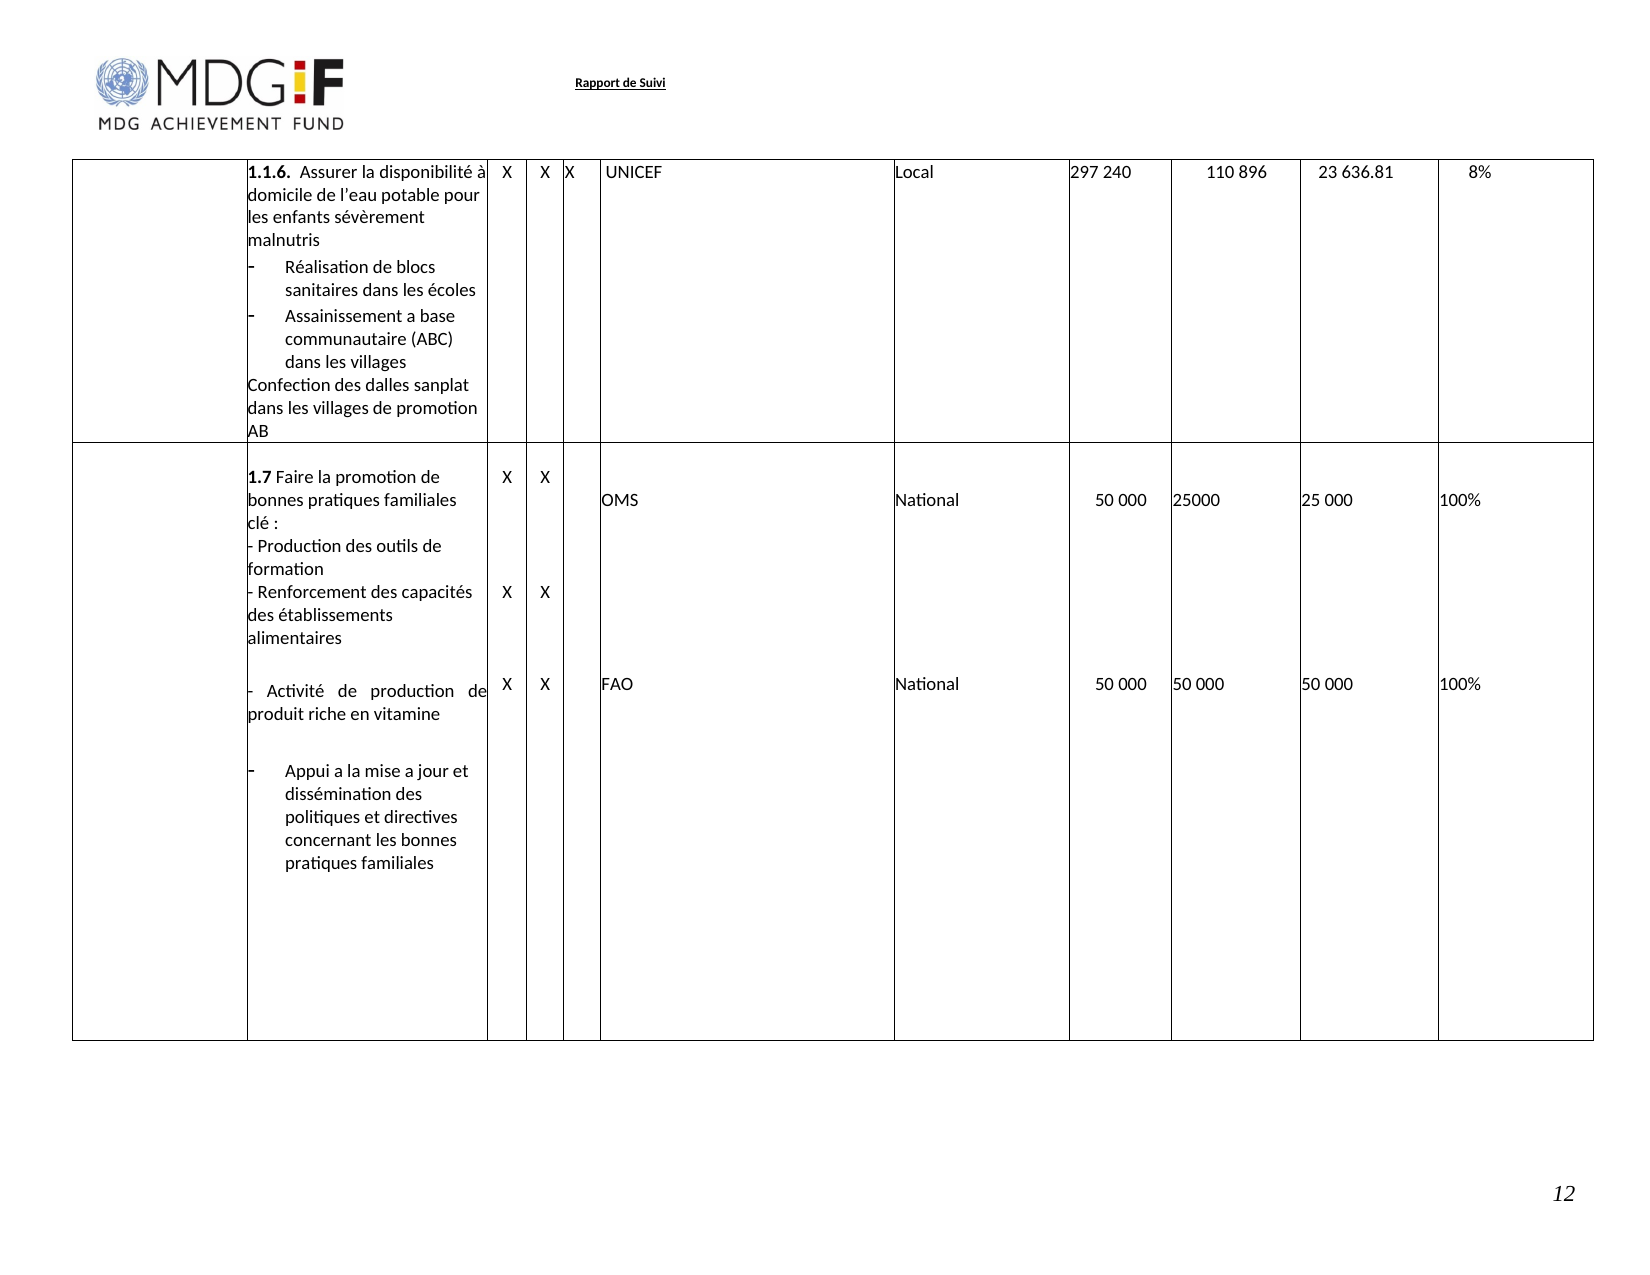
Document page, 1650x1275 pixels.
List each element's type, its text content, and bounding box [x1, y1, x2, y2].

table_cell 1.1.6. Assurer la disponibilité à domicile de l’eau potable pour les enfants sévèrement malnutris Réalisation de blocs sanitaires dans les écoles Assainissement a base communautaire (ABC) dans les villages Confection des dalles sanplat dans les villages de promotion AB [248, 160, 487, 442]
table_cell [73, 443, 247, 1040]
table_cell 23 636.81 [1301, 160, 1438, 442]
table_cell 50 000 50 000 [1070, 443, 1171, 1040]
table_cell 297 240 [1070, 160, 1171, 442]
table_cell 100% 100% [1439, 443, 1593, 1040]
table_cell X X X [488, 443, 526, 1040]
table_cell X [527, 160, 563, 442]
table_cell 110 896 [1172, 160, 1300, 442]
picture [94, 56, 345, 129]
table_cell OMS FAO [601, 443, 894, 1040]
table_cell 25 000 50 000 [1301, 443, 1438, 1040]
table_cell 8% [1439, 160, 1593, 442]
table_cell UNICEF [601, 160, 894, 442]
table_cell X [564, 160, 600, 442]
table_cell Local [895, 160, 1069, 442]
table_cell 1.7 Faire la promotion de bonnes pratiques familiales clé : - Production des outils de formation - Renforcement des capacités des établissements alimentaires - Activité de production de produit riche en vitamine Appui a la mise a jour et dissémination des politiques et directives concernant les bonnes pratiques familiales [248, 443, 487, 1040]
table_cell X X X [527, 443, 563, 1040]
table_cell 25000 50 000 [1172, 443, 1300, 1040]
table_cell X [488, 160, 526, 442]
table_cell [564, 443, 600, 1040]
table_cell National National [895, 443, 1069, 1040]
